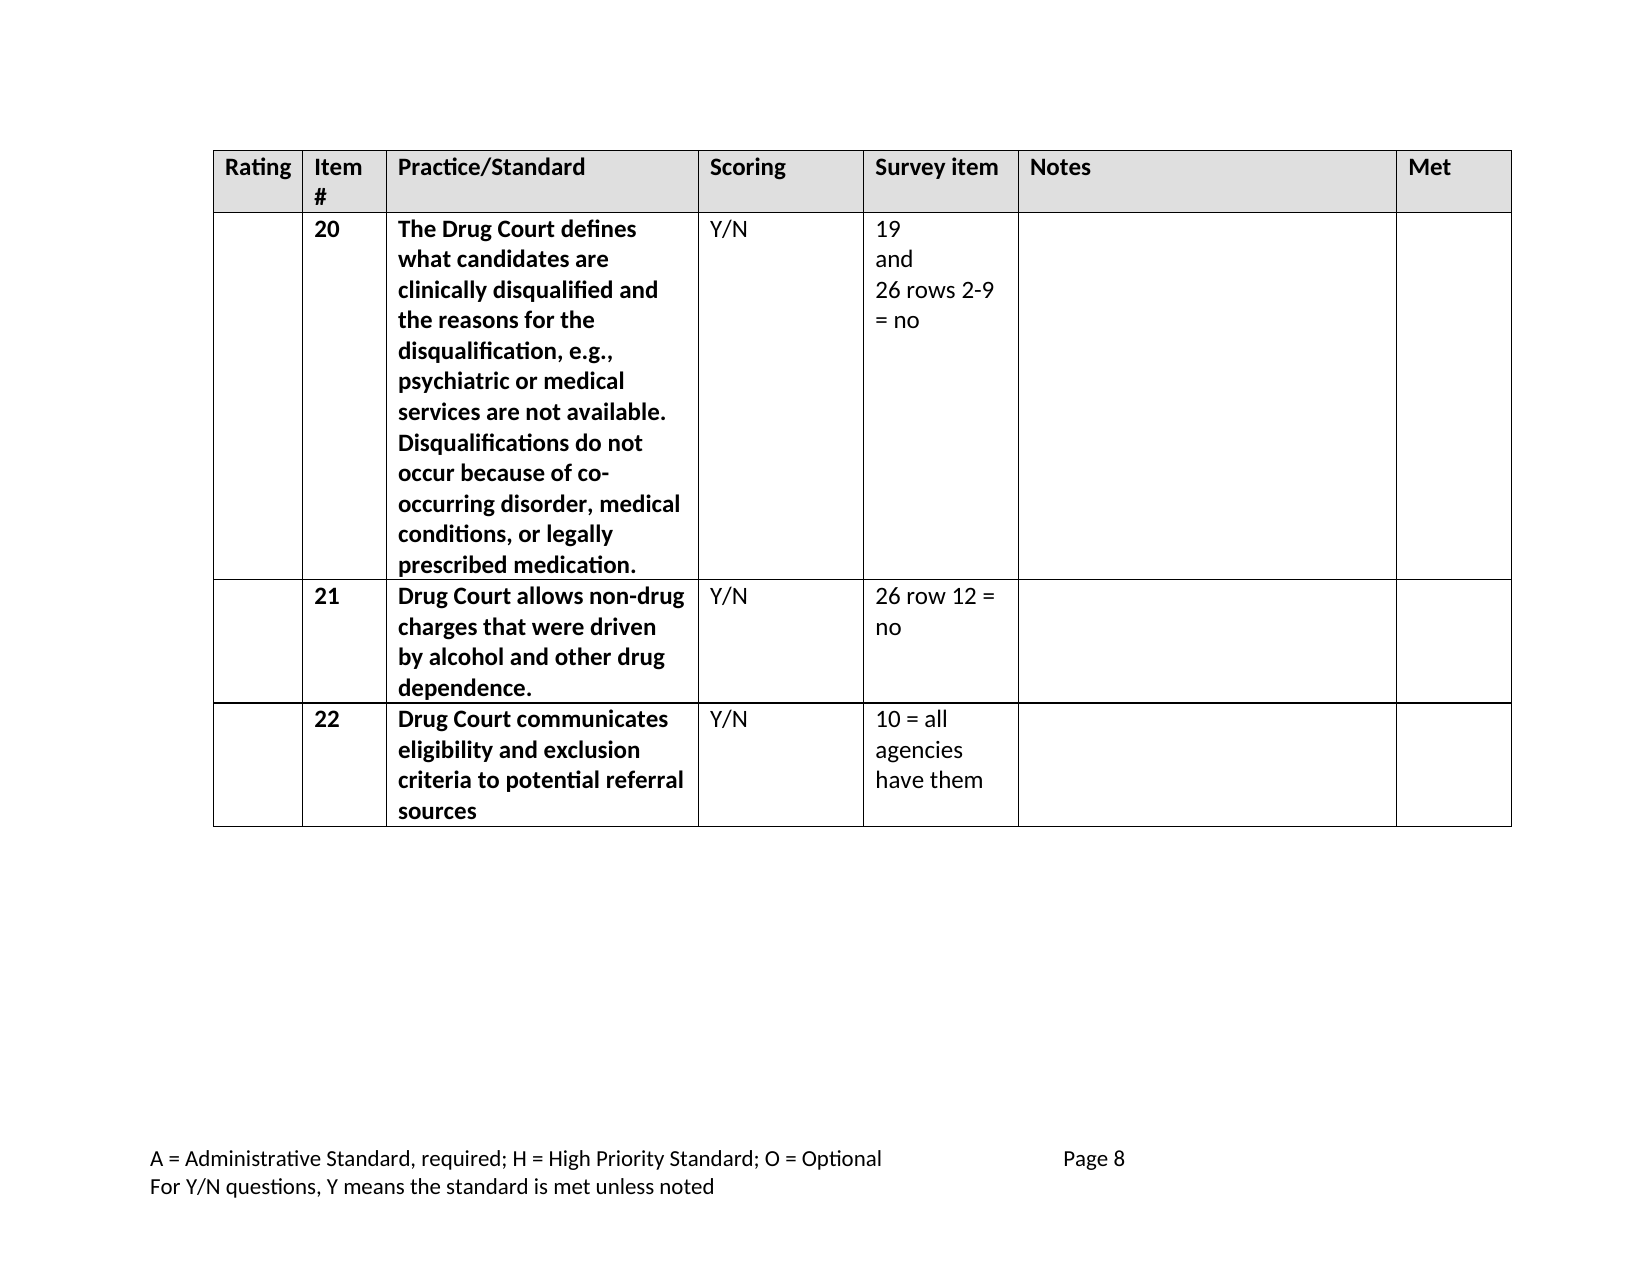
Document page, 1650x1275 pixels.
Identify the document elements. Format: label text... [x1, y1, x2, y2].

table_cell [214, 704, 302, 826]
table_cell Y/N [699, 580, 863, 702]
table_header Met [1397, 151, 1511, 212]
table_cell [1019, 580, 1396, 702]
table_header Rating [214, 151, 302, 212]
table_cell [214, 580, 302, 702]
table_cell The Drug Court defines what candidates are clinically disqualified and the reasons for the disqualification, e.g., psychiatric or medical services are not available. Disqualifications do not occur because of co-occurring disorder, medical conditions, or legally prescribed medication. [387, 213, 698, 579]
table_cell 10 = all agencies have them [864, 704, 1018, 826]
table_cell [1397, 704, 1511, 826]
table_cell 19 and 26 rows 2-9 = no [864, 213, 1018, 579]
table_header Practice/Standard [387, 151, 698, 212]
table_header Item # [303, 151, 386, 212]
table_cell Drug Court allows non-drug charges that were driven by alcohol and other drug dependence. [387, 580, 698, 702]
table_cell Y/N [699, 213, 863, 579]
table_header Scoring [699, 151, 863, 212]
table_cell Drug Court communicates eligibility and exclusion criteria to potential referral sources [387, 704, 698, 826]
table_cell 22 [303, 704, 386, 826]
table_cell [214, 213, 302, 579]
table_header Survey item [864, 151, 1018, 212]
table_cell [1019, 213, 1396, 579]
table_header Notes [1019, 151, 1396, 212]
table_cell [1019, 704, 1396, 826]
table_cell [1397, 580, 1511, 702]
table_cell 20 [303, 213, 386, 579]
table_cell 26 row 12 = no [864, 580, 1018, 702]
table_cell [1397, 213, 1511, 579]
table_cell Y/N [699, 704, 863, 826]
table_cell 21 [303, 580, 386, 702]
